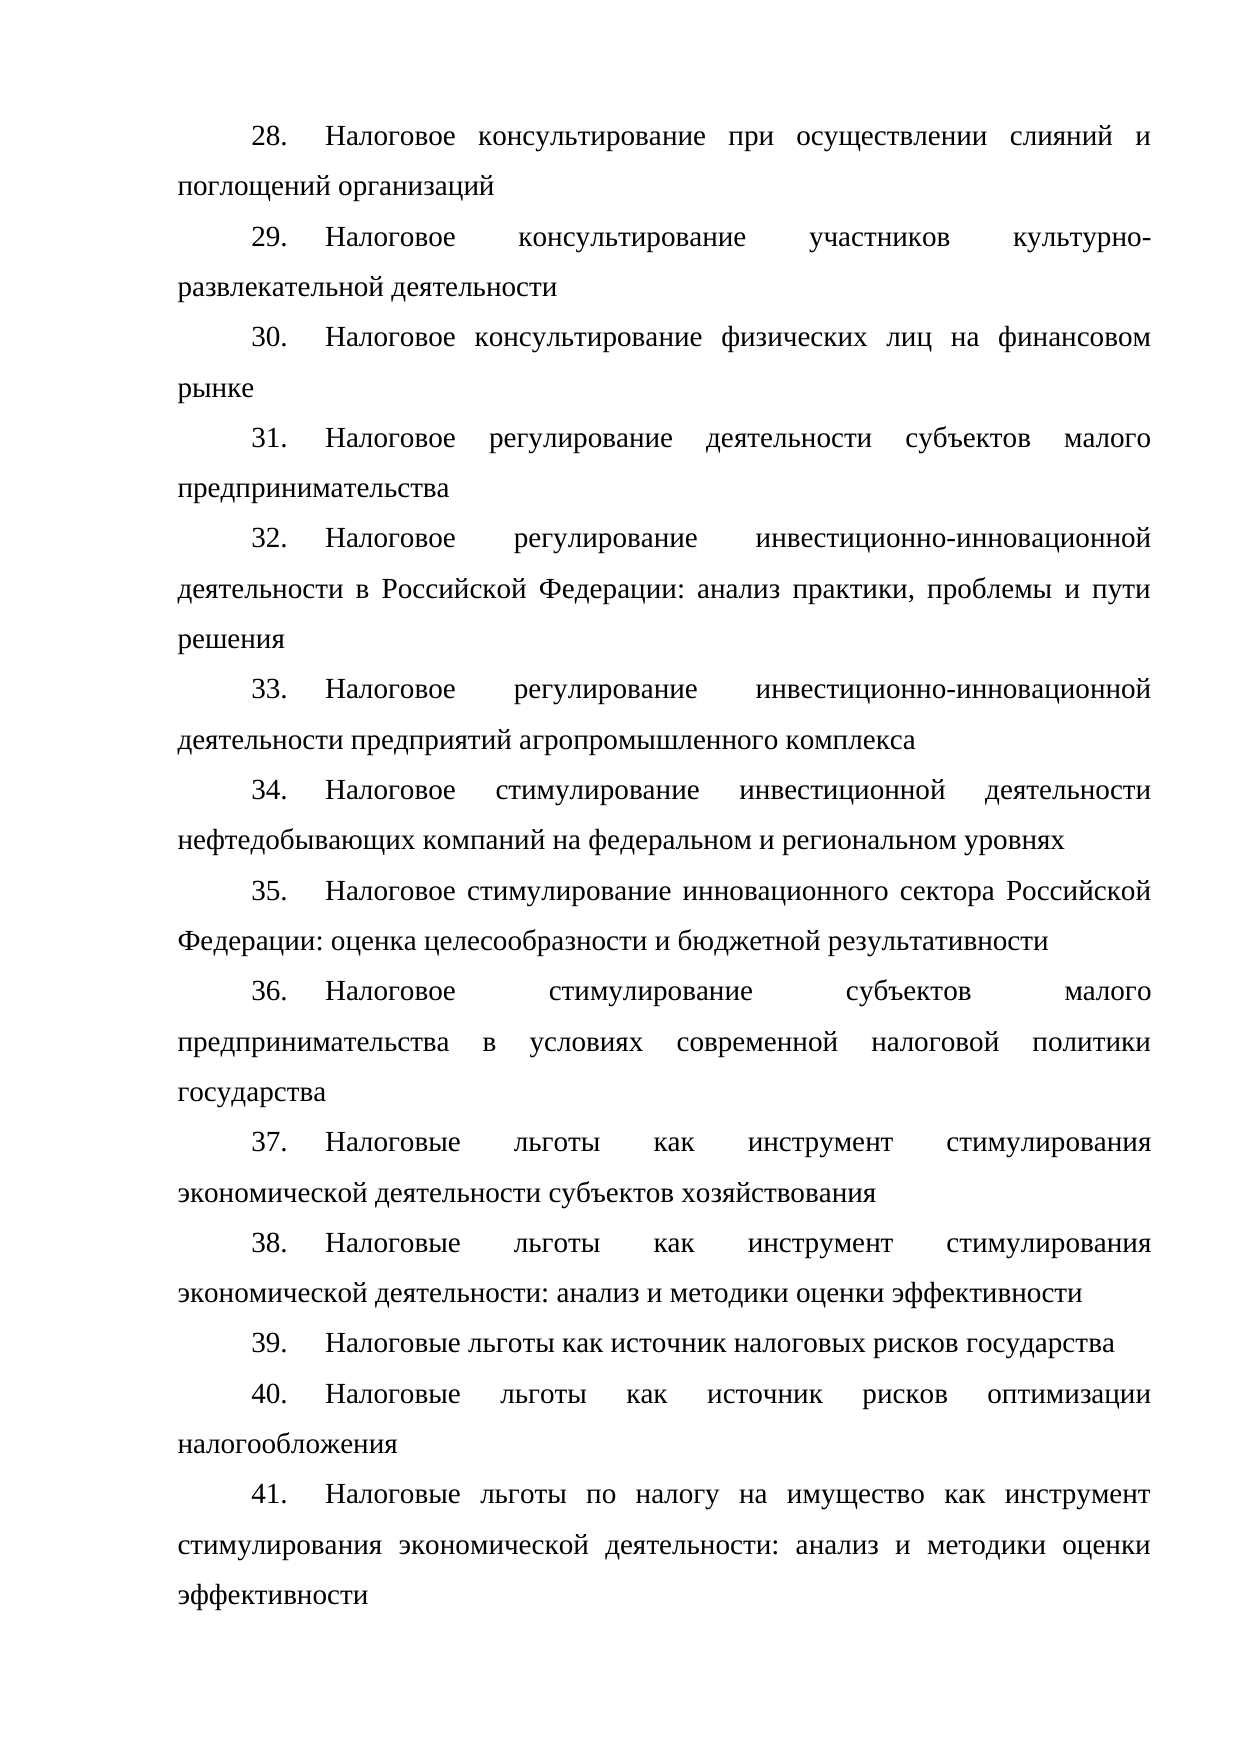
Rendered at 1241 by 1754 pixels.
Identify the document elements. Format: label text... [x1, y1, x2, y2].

list Налоговые льготы как инструмент стимулирования экономической деятельности: анализ и методики оценки эффективности [177, 1225, 1152, 1309]
list Налоговые льготы как источник налоговых рисков государства [177, 1326, 1152, 1359]
list Налоговое стимулирование субъектов малого предпринимательства в условиях современной налоговой политики государства [177, 973, 1152, 1108]
list Налоговые льготы по налогу на имущество как инструмент стимулирования экономической деятельности: анализ и методики оценки эффективности [177, 1477, 1152, 1611]
list Налоговое стимулирование инвестиционной деятельности нефтедобывающих компаний на федеральном и региональном уровнях [177, 772, 1152, 856]
list Налоговое регулирование деятельности субъектов малого предпринимательства [177, 420, 1152, 504]
list Налоговое консультирование физических лиц на финансовом рынке [177, 319, 1152, 403]
list Налоговые льготы как инструмент стимулирования экономической деятельности субъектов хозяйствования [177, 1124, 1152, 1208]
list Налоговое регулирование инвестиционно-инновационной деятельности в Российской Федерации: анализ практики, проблемы и пути решения [177, 521, 1152, 655]
list Налоговое консультирование при осуществлении слияний и поглощений организаций [177, 118, 1152, 202]
list Налоговые льготы как источник рисков оптимизации налогообложения [177, 1376, 1152, 1460]
list Налоговое регулирование инвестиционно-инновационной деятельности предприятий агропромышленного комплекса [177, 672, 1152, 755]
list Налоговое консультирование участников культурно-развлекательной деятельности [177, 219, 1152, 303]
list Налоговое стимулирование инновационного сектора Российской Федерации: оценка целесообразности и бюджетной результативности [177, 873, 1152, 957]
